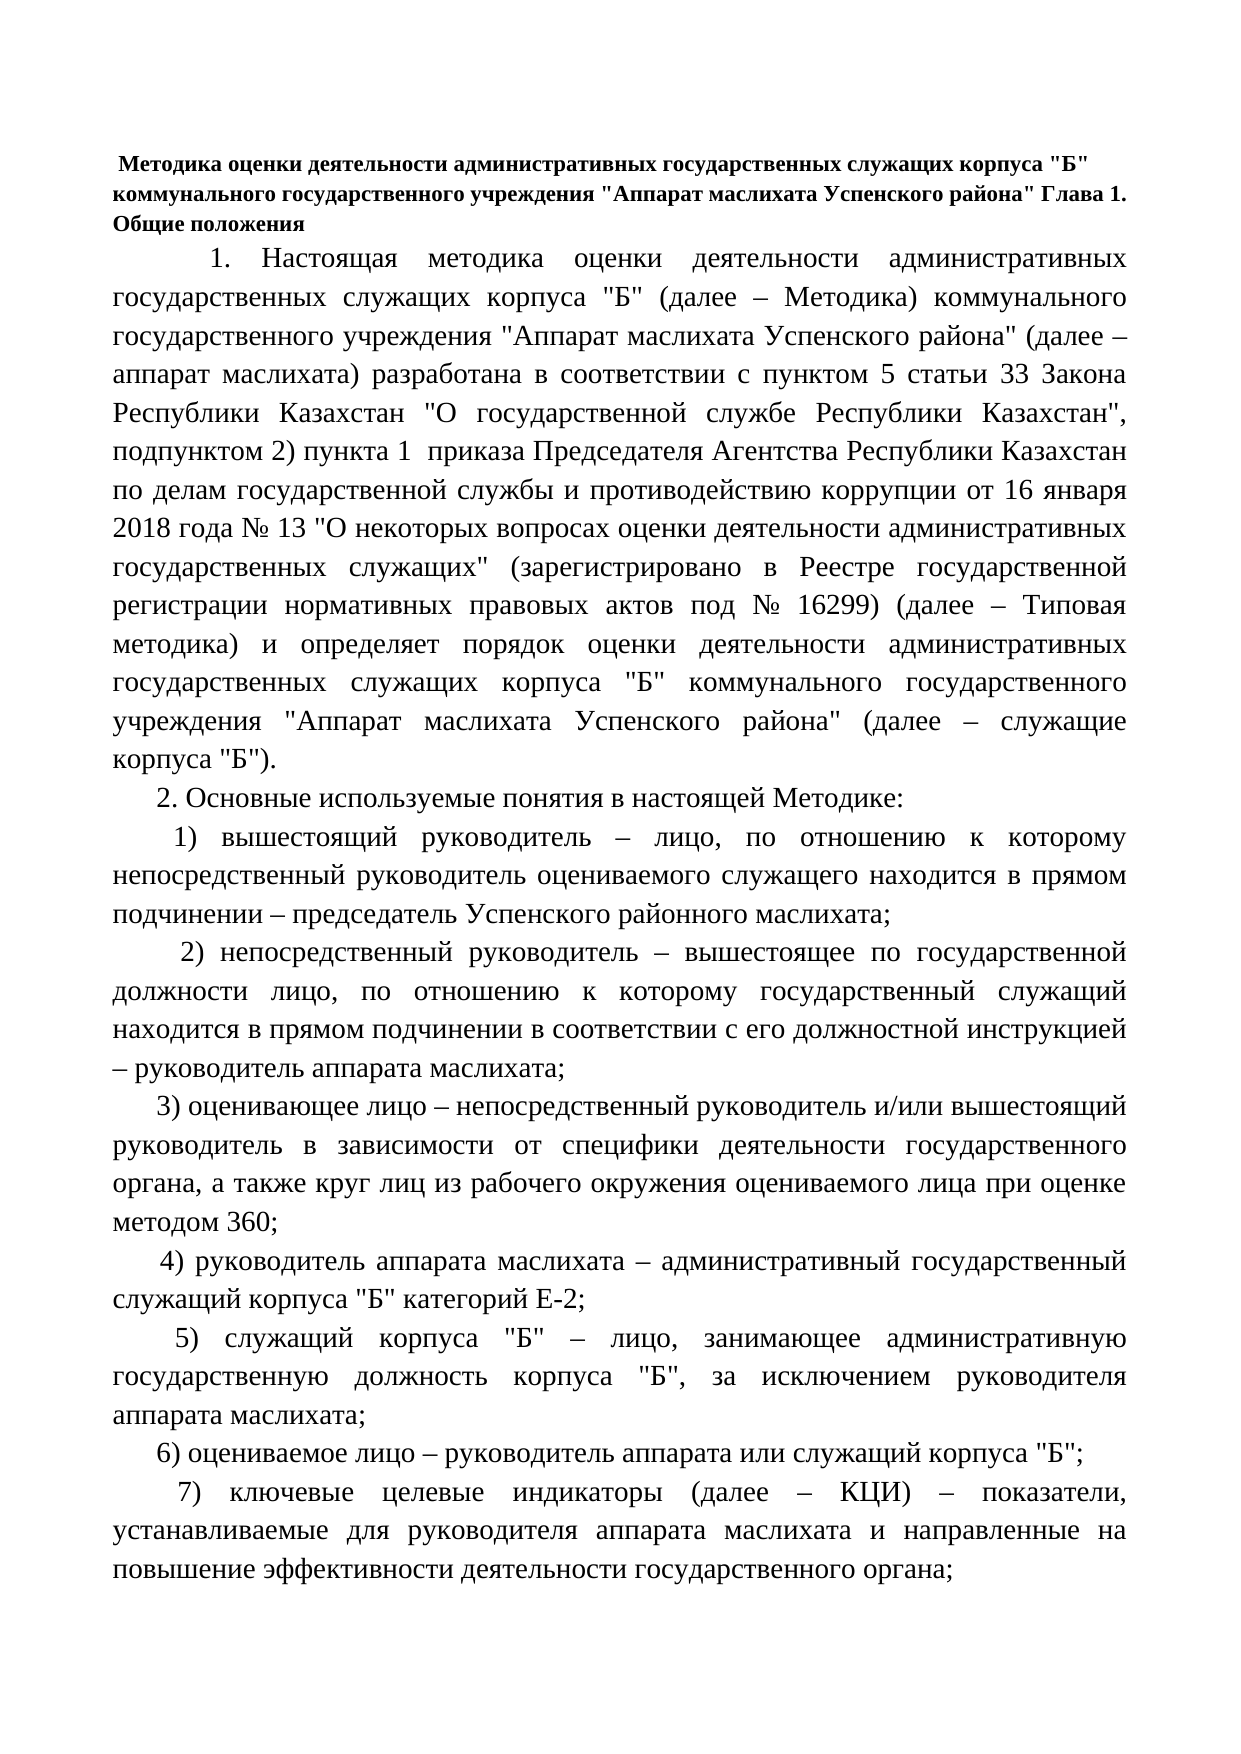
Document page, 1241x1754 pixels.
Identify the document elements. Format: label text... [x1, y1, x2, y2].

text 7) ключевые целевые индикаторы (далее – КЦИ) – показатели, устанавливаемые для руководителя аппарата маслихата и направленные на повышение эффективности деятельности государственного органа; [112, 1474, 1128, 1584]
text 2. Основные используемые понятия в настоящей Методике: [112, 780, 1128, 814]
text 4) руководитель аппарата маслихата – административный государственный служащий корпуса "Б" категорий Е-2; [112, 1243, 1128, 1315]
text 6) оцениваемое лицо – руководитель аппарата или служащий корпуса "Б"; [112, 1435, 1128, 1469]
text Методика оценки деятельности административных государственных служащих корпуса "Б" коммунального государственного учреждения "Аппарат маслихата Успенского района" Глава 1. Общие положения [112, 150, 1128, 237]
text 5) служащий корпуса "Б" – лицо, занимающее административную государственную должность корпуса "Б", за исключением руководителя аппарата маслихата; [112, 1320, 1128, 1430]
text 1) вышестоящий руководитель – лицо, по отношению к которому непосредственный руководитель оцениваемого служащего находится в прямом подчинении – председатель Успенского районного маслихата; [112, 819, 1128, 929]
text 3) оценивающее лицо – непосредственный руководитель и/или вышестоящий руководитель в зависимости от специфики деятельности государственного органа, а также круг лиц из рабочего окружения оцениваемого лица при оценке методом 360; [112, 1088, 1128, 1238]
text 2) непосредственный руководитель – вышестоящее по государственной должности лицо, по отношению к которому государственный служащий находится в прямом подчинении в соответствии с его должностной инструкцией – руководитель аппарата маслихата; [112, 934, 1128, 1083]
text 1. Настоящая методика оценки деятельности административных государственных служащих корпуса "Б" (далее – Методика) коммунального государственного учреждения "Аппарат маслихата Успенского района" (далее – аппарат маслихата) разработана в соответствии с пунктом 5 статьи 33 Закона Республики Казахстан "О государственной службе Республики Казахстан", подпунктом 2) пункта 1 приказа Председателя Агентства Республики Казахстан по делам государственной службы и противодействию коррупции от 16 января 2018 года № 13 "О некоторых вопросах оценки деятельности административных государственных служащих" (зарегистрировано в Реестре государственной регистрации нормативных правовых актов под № 16299) (далее – Типовая методика) и определяет порядок оценки деятельности административных государственных служащих корпуса "Б" коммунального государственного учреждения "Аппарат маслихата Успенского района" (далее – служащие корпуса "Б"). [112, 241, 1128, 775]
